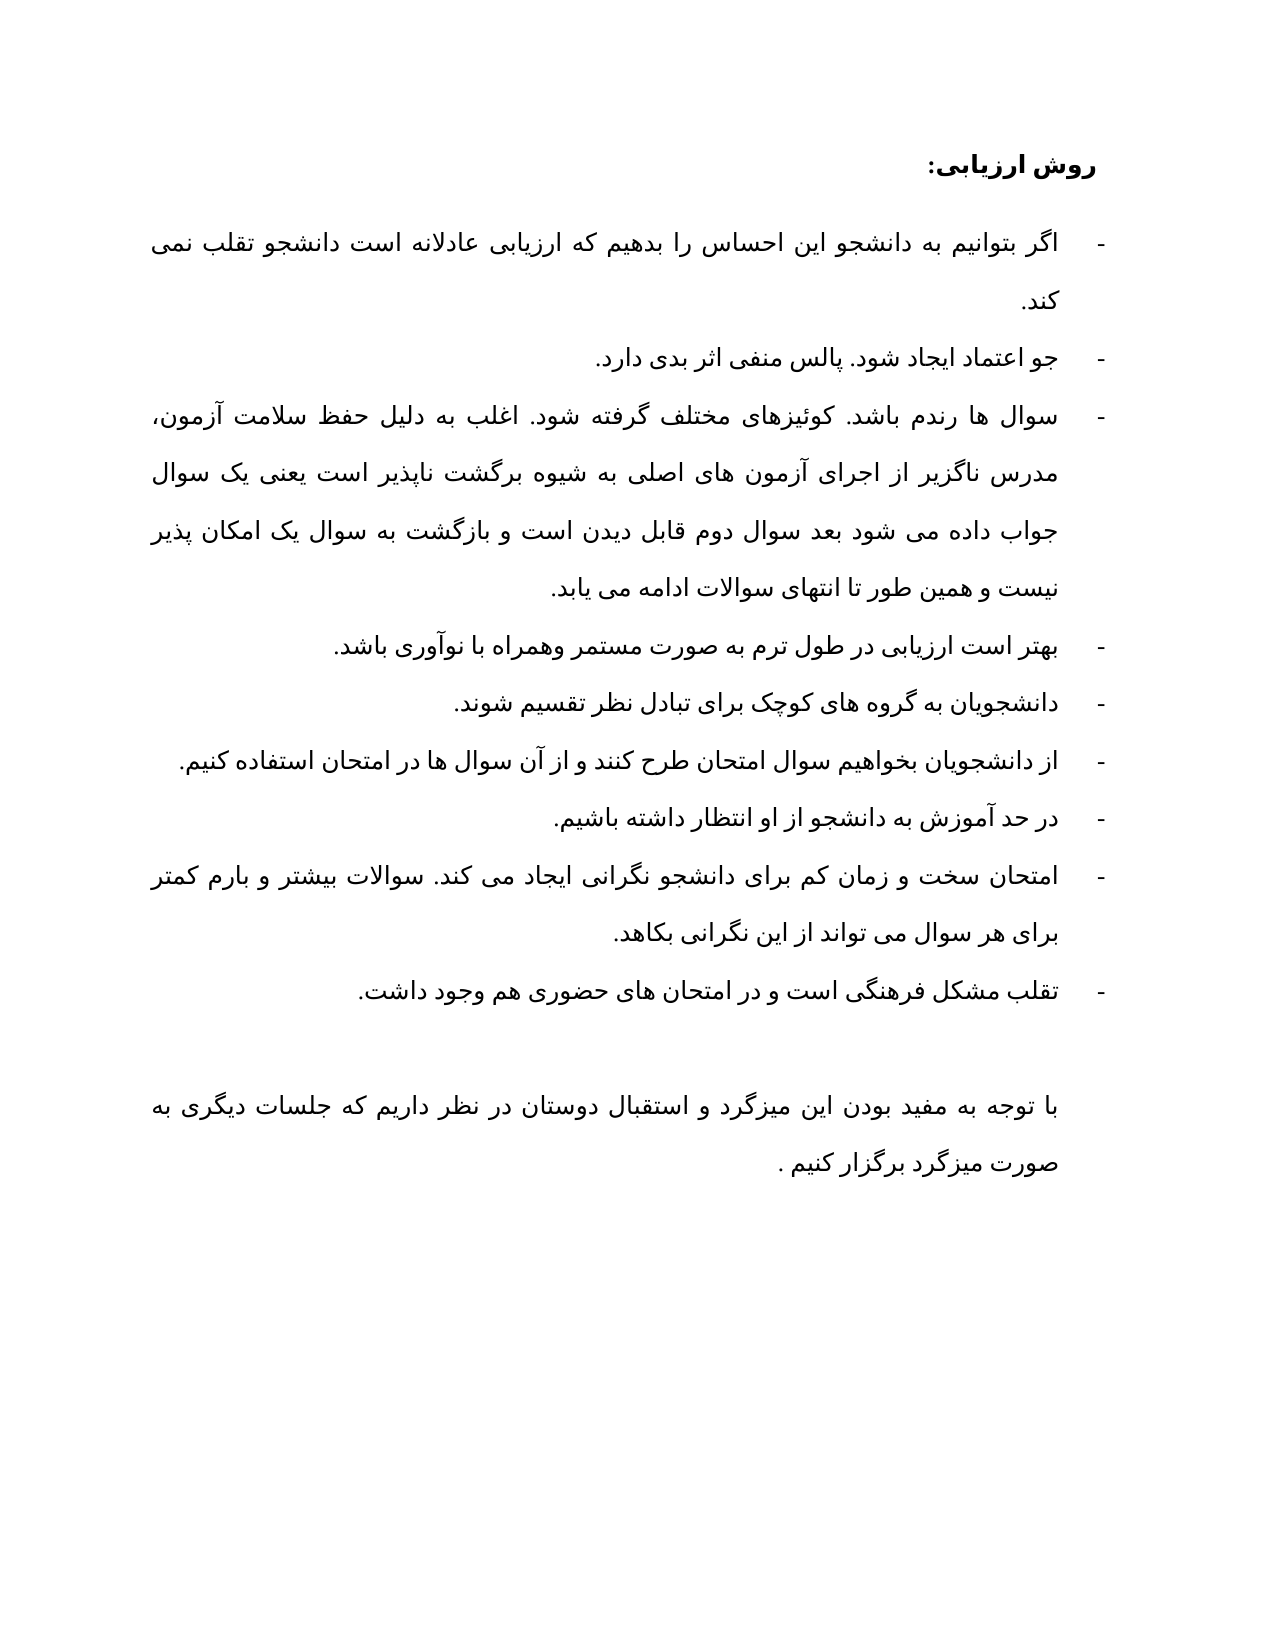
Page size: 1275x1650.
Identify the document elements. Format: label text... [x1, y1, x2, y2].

list در حد آموزش به دانشجو از او انتظار داشته باشیم. [150, 803, 1097, 832]
list امتحان سخت و زمان کم برای دانشجو نگرانی ایجاد می کند. سوالات بیشتر و بارم کمتر برای هر سوال می تواند از این نگرانی بکاهد. [150, 861, 1097, 947]
list بهتر است ارزیابی در طول ترم به صورت مستمر وهمراه با نوآوری باشد. [150, 631, 1097, 659]
list اگر بتوانیم به دانشجو این احساس را بدهیم که ارزیابی عادلانه است دانشجو تقلب نمی کند. [150, 228, 1097, 314]
list جو اعتماد ایجاد شود. پالس منفی اثر بدی دارد. [150, 343, 1097, 372]
list با توجه به مفید بودن این میزگرد و استقبال دوستان در نظر داریم که جلسات دیگری به صورت میزگرد برگزار کنیم . [150, 1091, 1059, 1177]
list دانشجویان به گروه های کوچک برای تبادل نظر تقسیم شوند. [150, 688, 1097, 717]
list از دانشجویان بخواهیم سوال امتحان طرح کنند و از آن سوال ها در امتحان استفاده کنیم. [150, 746, 1097, 774]
list سوال ها رندم باشد. کوئیزهای مختلف گرفته شود. اغلب به دلیل حفظ سلامت آزمون، مدرس ناگزیر از اجرای آزمون های اصلی به شیوه برگشت ناپذیر است یعنی یک سوال جواب داده می شود بعد سوال دوم قابل دیدن است و بازگشت به سوال یک امکان پذیر نیست و همین طور تا انتهای سوالات ادامه می یابد. [150, 401, 1097, 602]
text روش ارزیابی: [150, 150, 1097, 179]
list تقلب مشکل فرهنگی است و در امتحان های حضوری هم وجود داشت. [150, 976, 1097, 1004]
